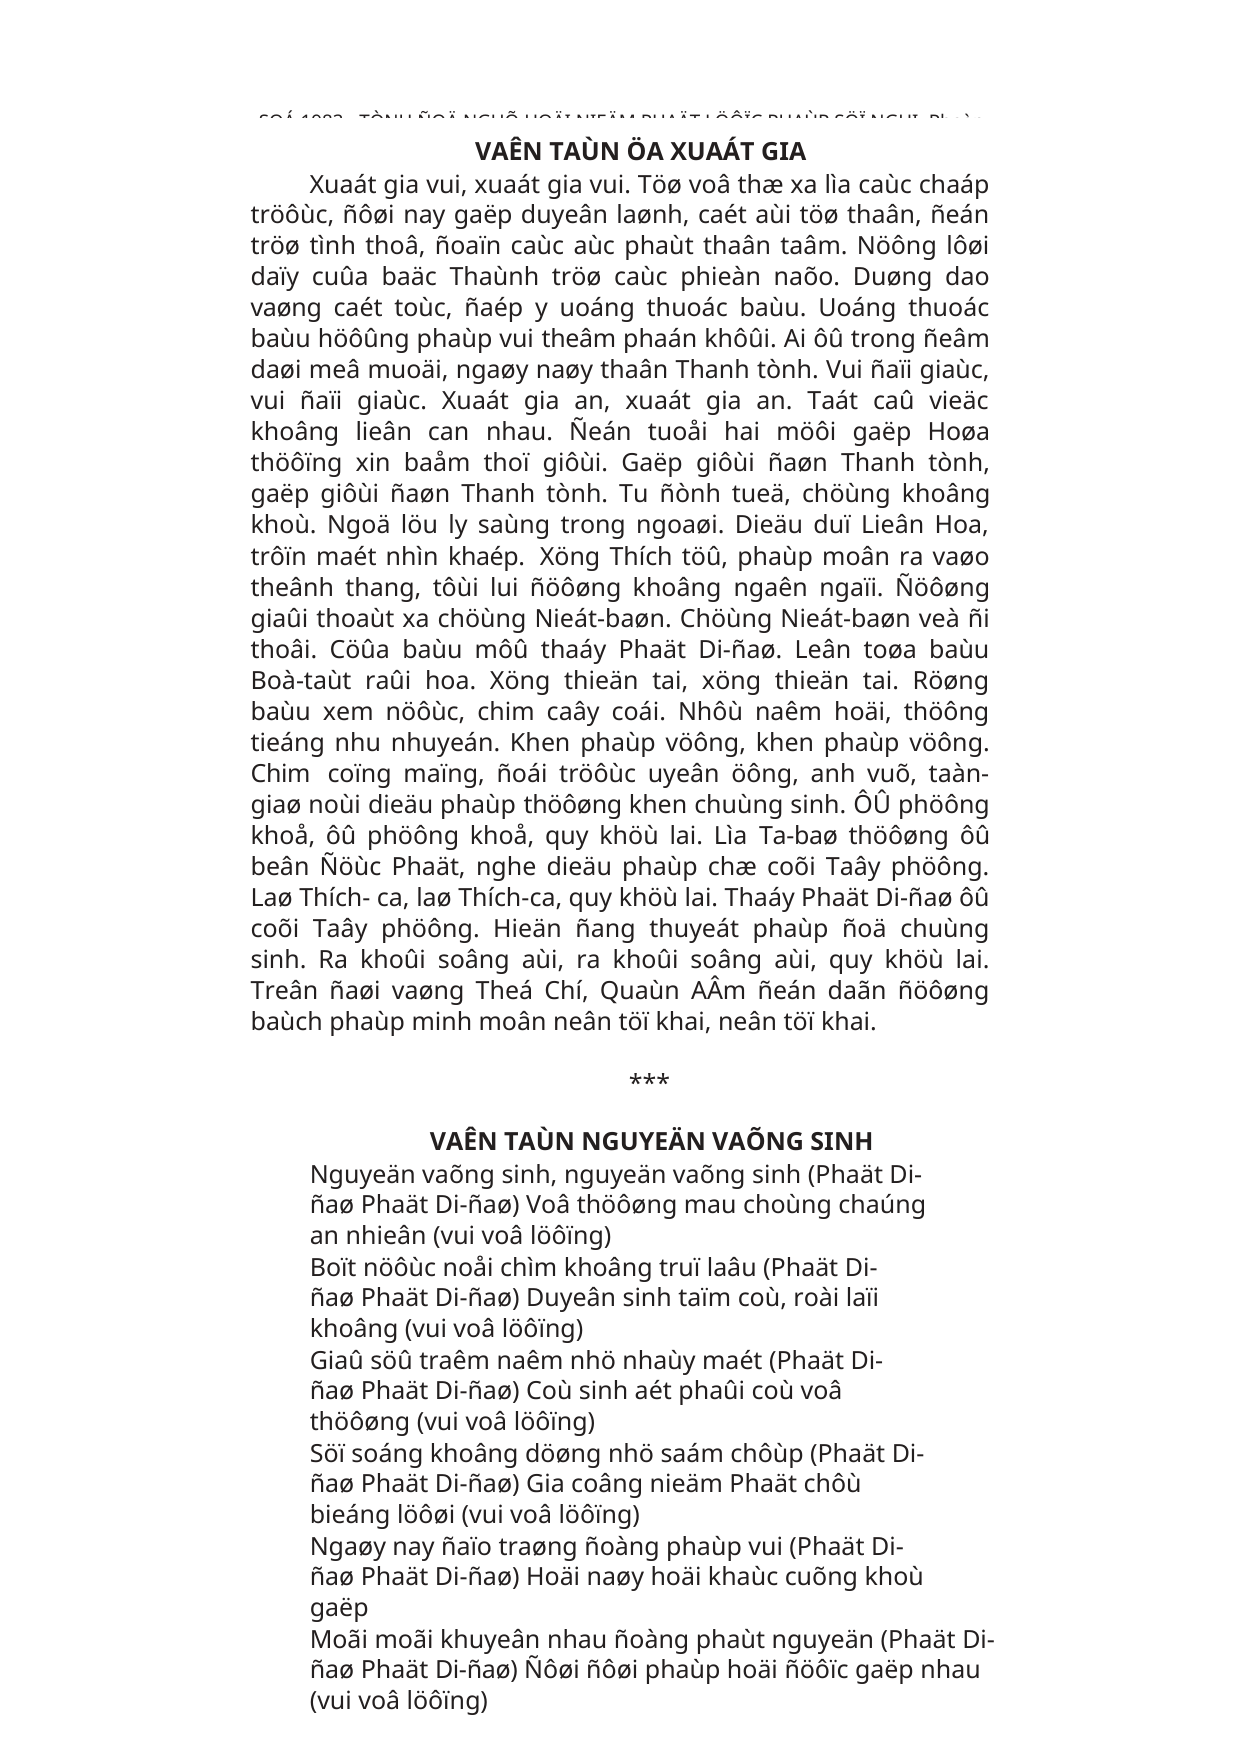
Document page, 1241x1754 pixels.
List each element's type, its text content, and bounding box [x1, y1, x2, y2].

text Moãi moãi khuyeân nhau ñoàng phaùt nguyeän (Phaät Di-ñaø Phaät Di-ñaø) Ñôøi ñôøi phaùp hoäi ñöôïc gaëp nhau (vui voâ löôïng) [309, 1624, 997, 1717]
text Giaû söû traêm naêm nhö nhaùy maét (Phaät Di-ñaø Phaät Di-ñaø) Coù sinh aét phaûi coù voâ thöôøng (vui voâ löôïng) [309, 1345, 891, 1438]
text *** [297, 1065, 1002, 1099]
text Boït nöôùc noåi chìm khoâng truï laâu (Phaät Di-ñaø Phaät Di-ñaø) Duyeân sinh taïm coù, roài laïi khoâng (vui voâ löôïng) [309, 1252, 904, 1345]
text Nguyeän vaõng sinh, nguyeän vaõng sinh (Phaät Di-ñaø Phaät Di-ñaø) Voâ thöôøng mau choùng chaúng an nhieân (vui voâ löôïng) [309, 1159, 953, 1252]
text Xuaát gia vui, xuaát gia vui. Töø voâ thæ xa lìa caùc chaáp tröôùc, ñôøi nay gaëp duyeân laønh, caét aùi töø thaân, ñeán tröø tình thoâ, ñoaïn caùc aùc phaùt thaân taâm. Nöông lôøi daïy cuûa baäc Thaùnh tröø caùc phieàn naõo. Duøng dao vaøng caét toùc, ñaép y uoáng thuoác baùu. Uoáng thuoác baùu höôûng phaùp vui theâm phaán khôûi. Ai ôû trong ñeâm daøi meâ muoäi, ngaøy naøy thaân Thanh tònh. Vui ñaïi giaùc, vui ñaïi giaùc. Xuaát gia an, xuaát gia an. Taát caû vieäc khoâng lieân can nhau. Ñeán tuoåi hai möôi gaëp Hoøa thöôïng xin baåm thoï giôùi. Gaëp giôùi ñaøn Thanh tònh, gaëp giôùi ñaøn Thanh tònh. Tu ñònh tueä, chöùng khoâng khoù. Ngoä löu ly saùng trong ngoaøi. Dieäu duï Lieân Hoa, trôïn maét nhìn khaép. Xöng Thích töû, phaùp moân ra vaøo theânh thang, tôùi lui ñöôøng khoâng ngaên ngaïi. Ñöôøng giaûi thoaùt xa chöùng Nieát-baøn. Chöùng Nieát-baøn veà ñi thoâi. Cöûa baùu môû thaáy Phaät Di-ñaø. Leân toøa baùu Boà-taùt raûi hoa. Xöng thieän tai, xöng thieän tai. Röøng baùu xem nöôùc, chim caây coái. Nhôù naêm hoäi, thöông tieáng nhu nhuyeán. Khen phaùp vöông, khen phaùp vöông. Chim coïng maïng, ñoái tröôùc uyeân öông, anh vuõ, taàn-giaø noùi dieäu phaùp thöôøng khen chuùng sinh. ÔÛ phöông khoå, ôû phöông khoå, quy khöù lai. Lìa Ta-baø thöôøng ôû beân Ñöùc Phaät, nghe dieäu phaùp chæ coõi Taây phöông. Laø Thích- ca, laø Thích-ca, quy khöù lai. Thaáy Phaät Di-ñaø ôû coõi Taây phöông. Hieän ñang thuyeát phaùp ñoä chuùng sinh. Ra khoûi soâng aùi, ra khoûi soâng aùi, quy khöù lai. Treân ñaøi vaøng Theá Chí, Quaùn AÂm ñeán daãn ñöôøng baùch phaùp minh moân neân töï khai, neân töï khai. [250, 169, 990, 1038]
text Söï soáng khoâng döøng nhö saám chôùp (Phaät Di-ñaø Phaät Di-ñaø) Gia coâng nieäm Phaät chôù bieáng löôøi (vui voâ löôïng) [309, 1438, 930, 1531]
text Ngaøy nay ñaïo traøng ñoàng phaùp vui (Phaät Di-ñaø Phaät Di-ñaø) Hoäi naøy hoäi khaùc cuõng khoù gaëp [309, 1531, 928, 1624]
subtitle VAÊN TAÙN ÖA XUAÁT GIA [475, 134, 1065, 167]
subtitle VAÊN TAÙN NGUYEÄN VAÕNG SINH [429, 1124, 1065, 1157]
